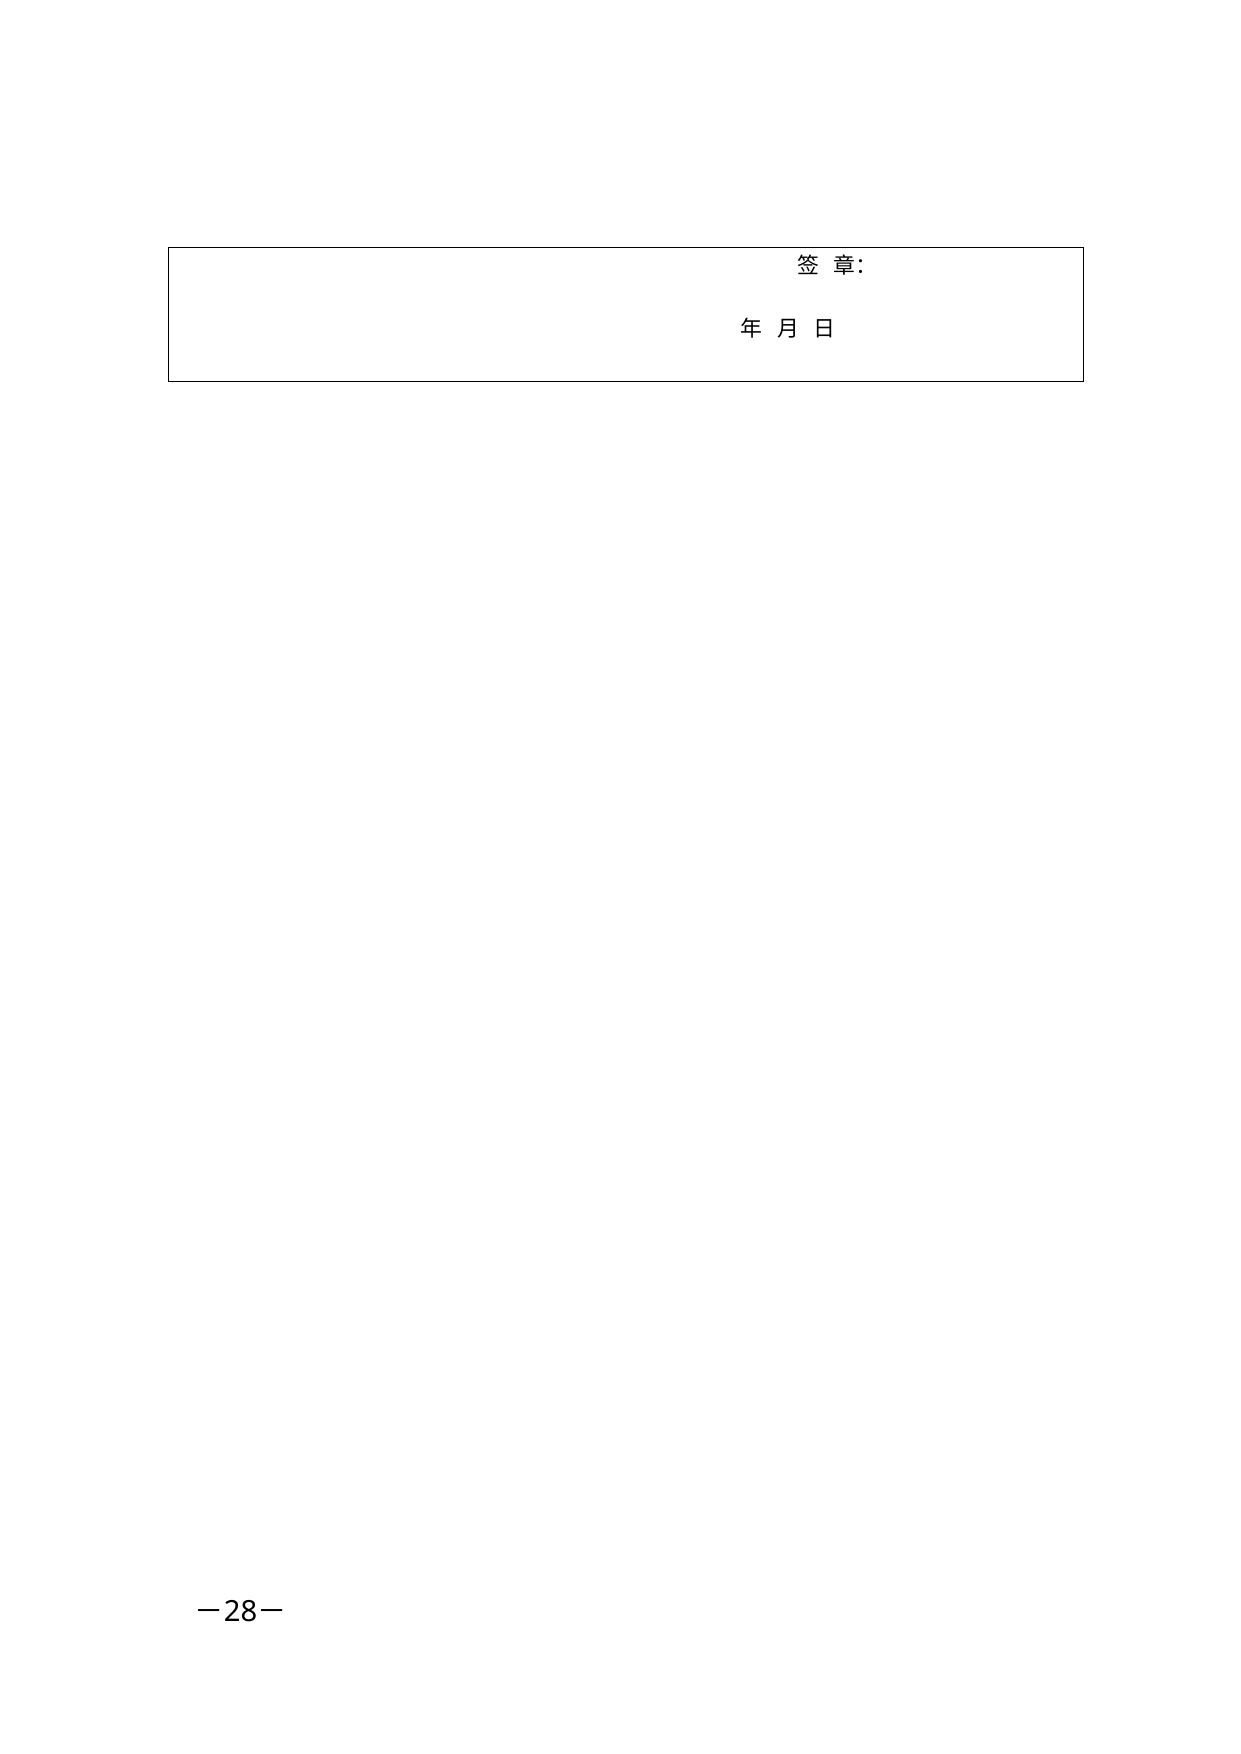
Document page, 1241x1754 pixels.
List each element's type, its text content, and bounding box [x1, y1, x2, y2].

table_header 签 章： 年 月 日 [169, 248, 1083, 381]
